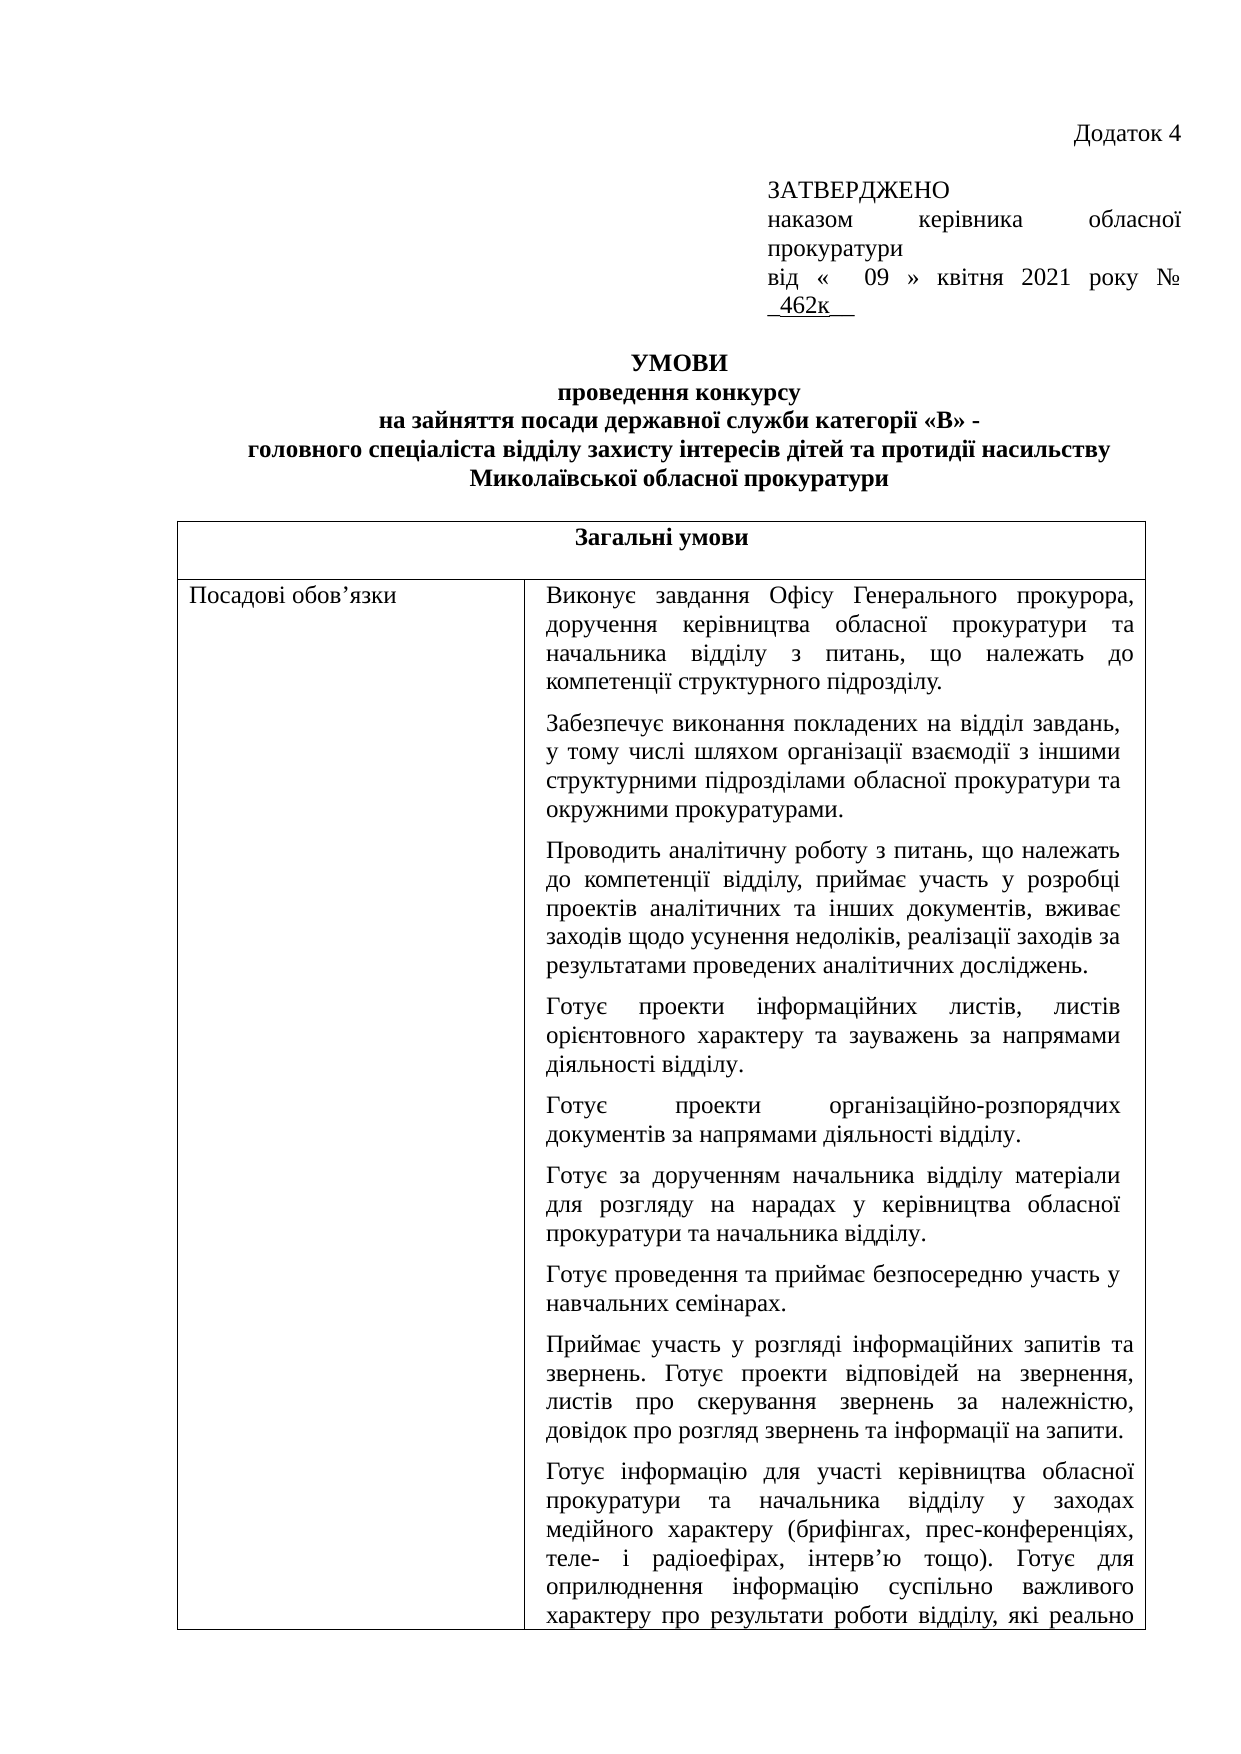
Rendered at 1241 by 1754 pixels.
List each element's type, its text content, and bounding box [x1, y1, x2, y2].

text від « 09 » квітня 2021 року № _462к__ [767, 262, 1181, 319]
table_cell Посадові обов’язки [178, 580, 524, 1629]
text Додаток 4 [767, 118, 1181, 147]
text головного спеціаліста відділу захисту інтересів дітей та протидії насильству Миколаївської обласної прокуратури [177, 434, 1181, 492]
text УМОВИ [177, 348, 1181, 377]
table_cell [525, 580, 1145, 1629]
text ЗАТВЕРДЖЕНО [767, 176, 1181, 204]
text наказом керівника обласної прокуратури [767, 204, 1181, 262]
text на зайняття посади державної служби категорії «В» - [177, 406, 1181, 434]
text проведення конкурсу [177, 377, 1181, 406]
table_header Загальні умови [178, 522, 1145, 579]
